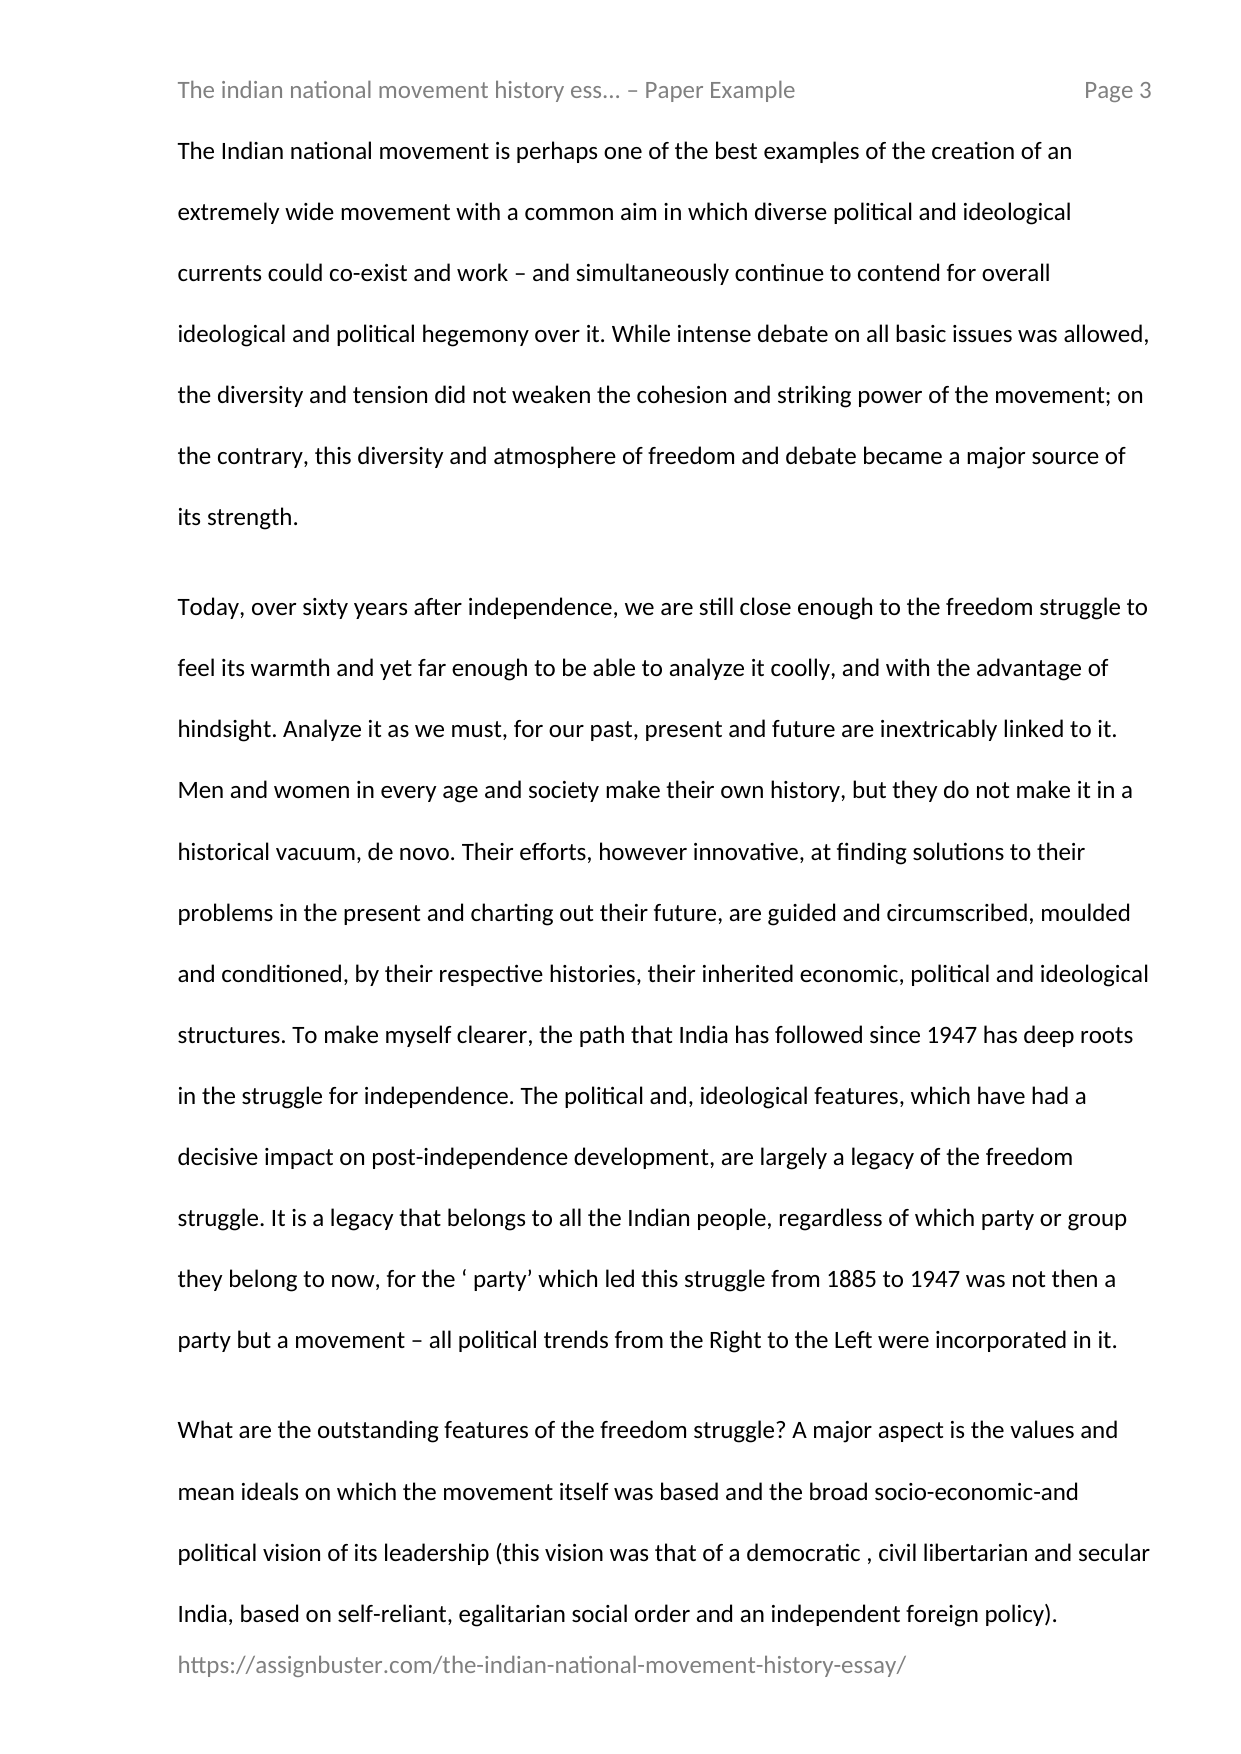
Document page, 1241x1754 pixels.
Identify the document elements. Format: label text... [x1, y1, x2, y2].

text The Indian national movement is perhaps one of the best examples of the creation of an extremely wide movement with a common aim in which diverse political and ideological currents could co-exist and work – and simultaneously continue to contend for overall ideological and political hegemony over it. While intense debate on all basic issues was allowed, the diversity and tension did not weaken the cohesion and striking power of the movement; on the contrary, this diversity and atmosphere of freedom and debate became a major source of its strength. [177, 135, 1152, 532]
text What are the outstanding features of the freedom struggle? A major aspect is the values and mean ideals on which the movement itself was based and the broad socio-economic-and political vision of its leadership (this vision was that of a democratic , civil libertarian and secular India, based on self-reliant, egalitarian social order and an independent foreign policy). [177, 1414, 1152, 1628]
text Today, over sixty years after independence, we are still close enough to the freedom struggle to feel its warmth and yet far enough to be able to analyze it coolly, and with the advantage of hindsight. Analyze it as we must, for our past, present and future are inextricably linked to it. Men and women in every age and society make their own history, but they do not make it in a historical vacuum, de novo. Their efforts, however innovative, at finding solutions to their problems in the present and charting out their future, are guided and circumscribed, moulded and conditioned, by their respective histories, their inherited economic, political and ideological structures. To make myself clearer, the path that India has followed since 1947 has deep roots in the struggle for independence. The political and, ideological features, which have had a decisive impact on post-independence development, are largely a legacy of the freedom struggle. It is a legacy that belongs to all the Indian people, regardless of which party or group they belong to now, for the ‘ party’ which led this struggle from 1885 to 1947 was not then a party but a movement – all political trends from the Right to the Left were incorporated in it. [177, 592, 1152, 1354]
